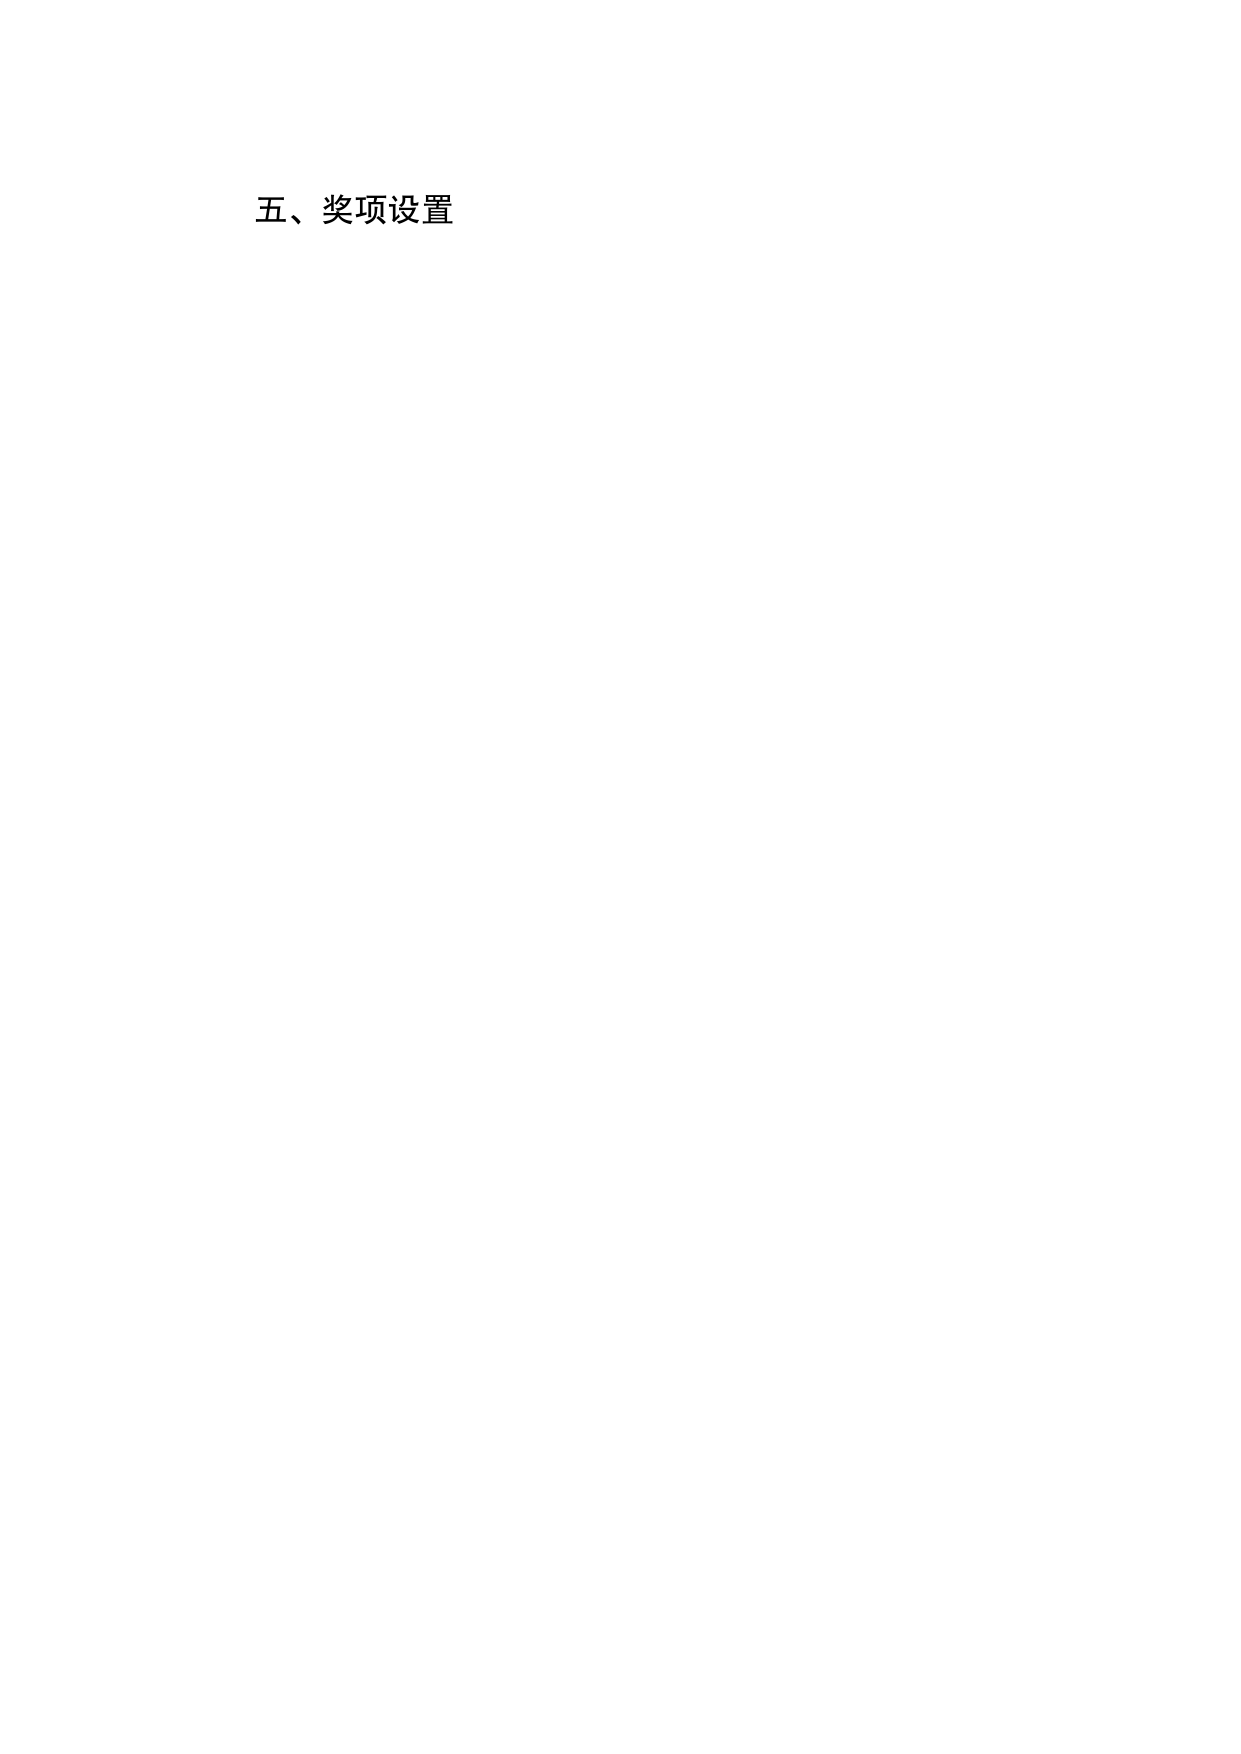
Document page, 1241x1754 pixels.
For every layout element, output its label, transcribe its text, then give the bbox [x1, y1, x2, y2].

text 五、奖项设置 [187, 177, 1053, 233]
